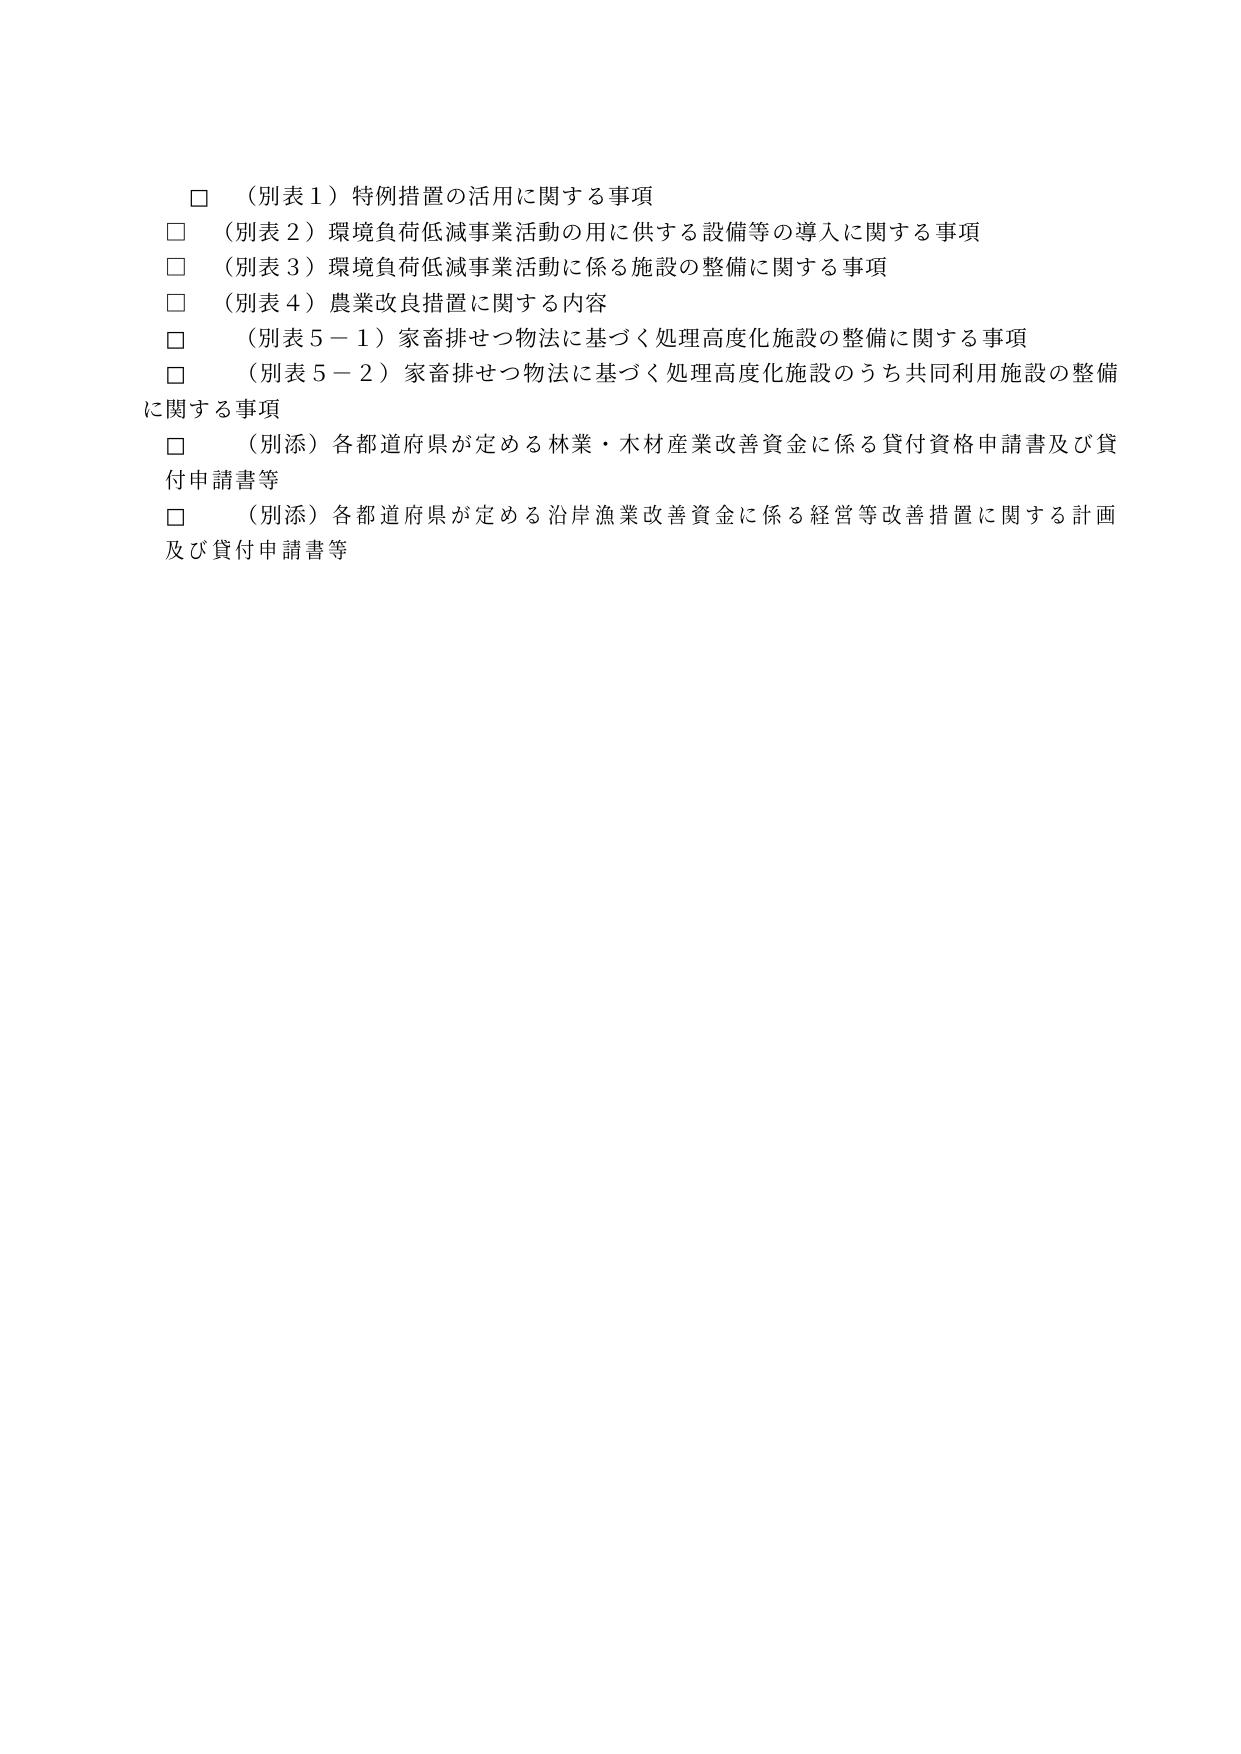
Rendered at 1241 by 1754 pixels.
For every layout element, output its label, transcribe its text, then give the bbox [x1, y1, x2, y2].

text □ （別表３）環境負荷低減事業活動に係る施設の整備に関する事項 [142, 248, 1122, 284]
text □ （別表１）特例措置の活用に関する事項 [159, 177, 1122, 213]
text □ （別表５－２）家畜排せつ物法に基づく処理高度化施設のうち共同利用施設の整備に関する事項 [142, 354, 1122, 425]
text □ （別添）各都道府県が定める林業・木材産業改善資金に係る貸付資格申請書及び貸付申請書等 [165, 425, 1122, 496]
text □ （別添）各都道府県が定める沿岸漁業改善資金に係る経営等改善措置に関する計画及び貸付申請書等 [165, 496, 1122, 567]
text □ （別表５－１）家畜排せつ物法に基づく処理高度化施設の整備に関する事項 [142, 319, 1122, 354]
text □ （別表４）農業改良措置に関する内容 [142, 284, 1122, 319]
text □ （別表２）環境負荷低減事業活動の用に供する設備等の導入に関する事項 [142, 213, 1122, 248]
